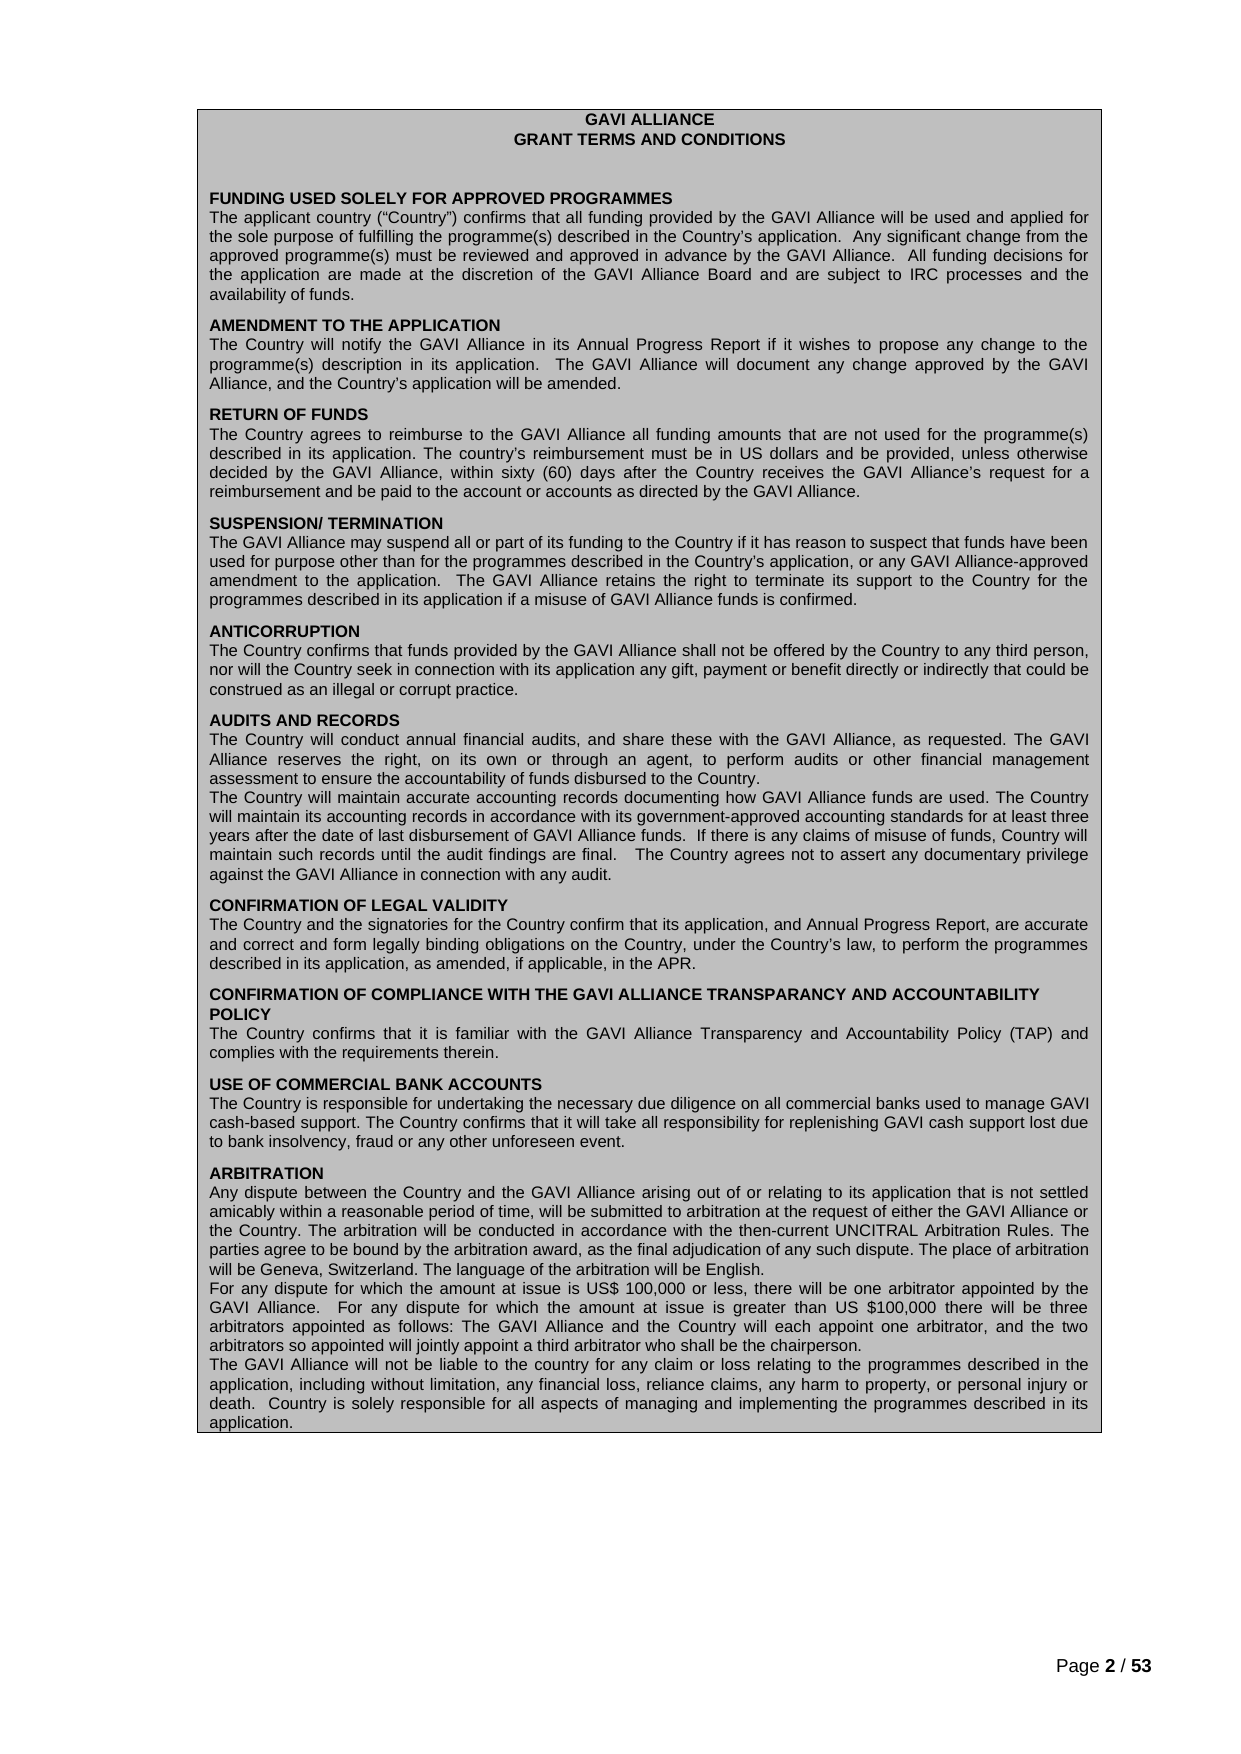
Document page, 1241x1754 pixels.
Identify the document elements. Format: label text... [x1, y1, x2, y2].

table_header GAVI ALLIANCE GRANT TERMS AND CONDITIONS FUNDING USED SOLELY FOR APPROVED PROGRAMMES The applicant country (“Country”) confirms that all funding provided by the GAVI Alliance will be used and applied for the sole purpose of fulfilling the programme(s) described in the Country’s application. Any significant change from the approved programme(s) must be reviewed and approved in advance by the GAVI Alliance. All funding decisions for the application are made at the discretion of the GAVI Alliance Board and are subject to IRC processes and the availability of funds. AMENDMENT TO THE APPLICATION The Country will notify the GAVI Alliance in its Annual Progress Report if it wishes to propose any change to the programme(s) description in its application. The GAVI Alliance will document any change approved by the GAVI Alliance, and the Country’s application will be amended. RETURN OF FUNDS The Country agrees to reimburse to the GAVI Alliance all funding amounts that are not used for the programme(s) described in its application. The country’s reimbursement must be in US dollars and be provided, unless otherwise decided by the GAVI Alliance, within sixty (60) days after the Country receives the GAVI Alliance’s request for a reimbursement and be paid to the account or accounts as directed by the GAVI Alliance. SUSPENSION/ TERMINATION The GAVI Alliance may suspend all or part of its funding to the Country if it has reason to suspect that funds have been used for purpose other than for the programmes described in the Country’s application, or any GAVI Alliance-approved amendment to the application. The GAVI Alliance retains the right to terminate its support to the Country for the programmes described in its application if a misuse of GAVI Alliance funds is confirmed. ANTICORRUPTION The Country confirms that funds provided by the GAVI Alliance shall not be offered by the Country to any third person, nor will the Country seek in connection with its application any gift, payment or benefit directly or indirectly that could be construed as an illegal or corrupt practice. AUDITS AND RECORDS The Country will conduct annual financial audits, and share these with the GAVI Alliance, as requested. The GAVI Alliance reserves the right, on its own or through an agent, to perform audits or other financial management assessment to ensure the accountability of funds disbursed to the Country. The Country will maintain accurate accounting records documenting how GAVI Alliance funds are used. The Country will maintain its accounting records in accordance with its government-approved accounting standards for at least three years after the date of last disbursement of GAVI Alliance funds. If there is any claims of misuse of funds, Country will maintain such records until the audit findings are final. The Country agrees not to assert any documentary privilege against the GAVI Alliance in connection with any audit. CONFIRMATION OF LEGAL VALIDITY The Country and the signatories for the Country confirm that its application, and Annual Progress Report, are accurate and correct and form legally binding obligations on the Country, under the Country’s law, to perform the programmes described in its application, as amended, if applicable, in the APR. CONFIRMATION OF COMPLIANCE WITH THE GAVI ALLIANCE TRANSPARANCY AND ACCOUNTABILITY POLICY The Country confirms that it is familiar with the GAVI Alliance Transparency and Accountability Policy (TAP) and complies with the requirements therein. USE OF COMMERCIAL BANK ACCOUNTS The Country is responsible for undertaking the necessary due diligence on all commercial banks used to manage GAVI cash-based support. The Country confirms that it will take all responsibility for replenishing GAVI cash support lost due to bank insolvency, fraud or any other unforeseen event. ARBITRATION Any dispute between the Country and the GAVI Alliance arising out of or relating to its application that is not settled amicably within a reasonable period of time, will be submitted to arbitration at the request of either the GAVI Alliance or the Country. The arbitration will be conducted in accordance with the then-current UNCITRAL Arbitration Rules. The parties agree to be bound by the arbitration award, as the final adjudication of any such dispute. The place of arbitration will be Geneva, Switzerland. The language of the arbitration will be English. For any dispute for which the amount at issue is US$ 100,000 or less, there will be one arbitrator appointed by the GAVI Alliance. For any dispute for which the amount at issue is greater than US $100,000 there will be three arbitrators appointed as follows: The GAVI Alliance and the Country will each appoint one arbitrator, and the two arbitrators so appointed will jointly appoint a third arbitrator who shall be the chairperson. The GAVI Alliance will not be liable to the country for any claim or loss relating to the programmes described in the application, including without limitation, any financial loss, reliance claims, any harm to property, or personal injury or death. Country is solely responsible for all aspects of managing and implementing the programmes described in its application. [198, 110, 1101, 1432]
